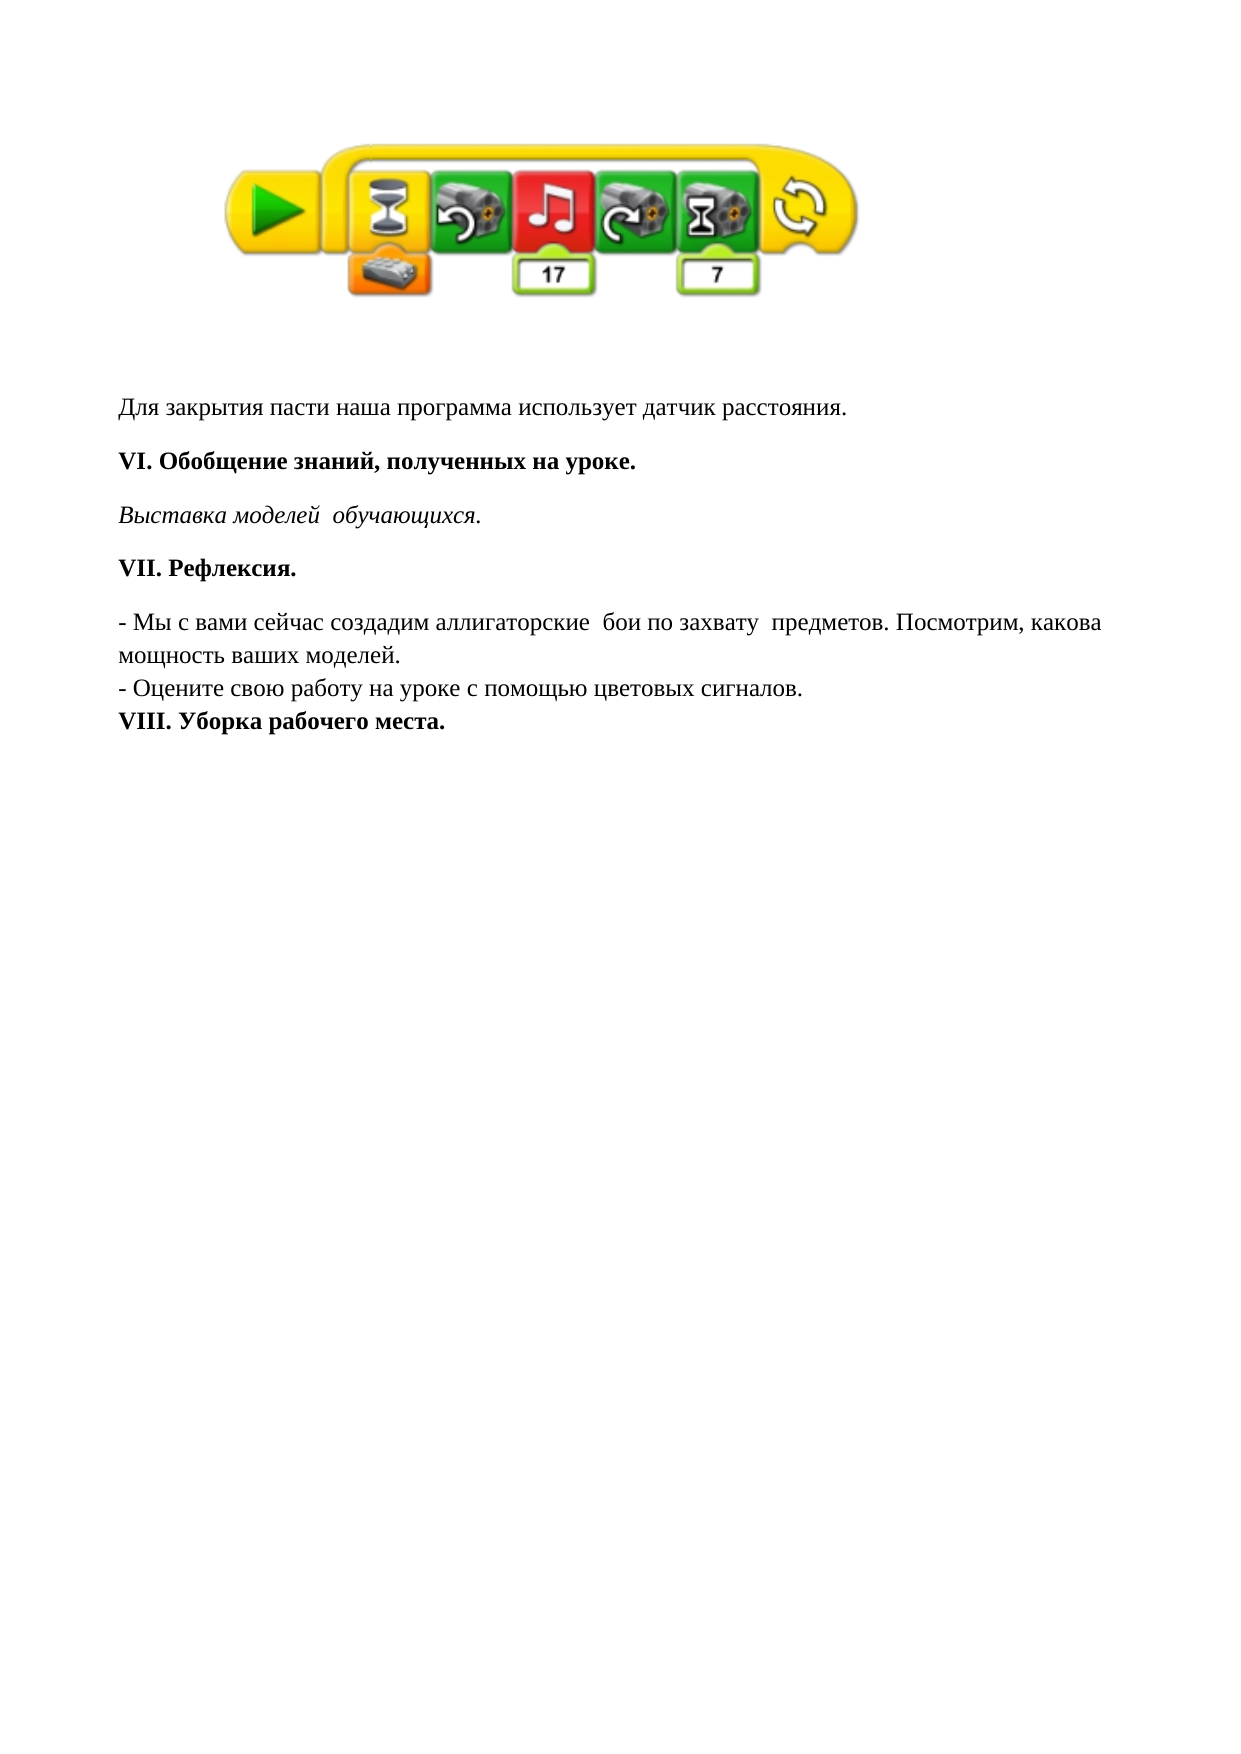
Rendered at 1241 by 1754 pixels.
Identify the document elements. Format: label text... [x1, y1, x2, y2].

list VIII. Уборка рабочего места. [118, 706, 1152, 735]
list - Оцените свою работу на уроке с помощью цветовых сигналов. [118, 673, 1152, 702]
list Выставка моделей обучающихся. [118, 500, 1152, 528]
list - Мы с вами сейчас создадим аллигаторские бои по захвату предметов. Посмотрим, какова мощность ваших моделей. [118, 607, 1152, 669]
text Для закрытия пасти наша программа использует датчик расстояния. [118, 392, 1152, 421]
text VI. Обобщение знаний, полученных на уроке. [118, 446, 1152, 474]
text VII. Рефлексия. [118, 553, 1152, 582]
picture [193, 121, 1042, 367]
